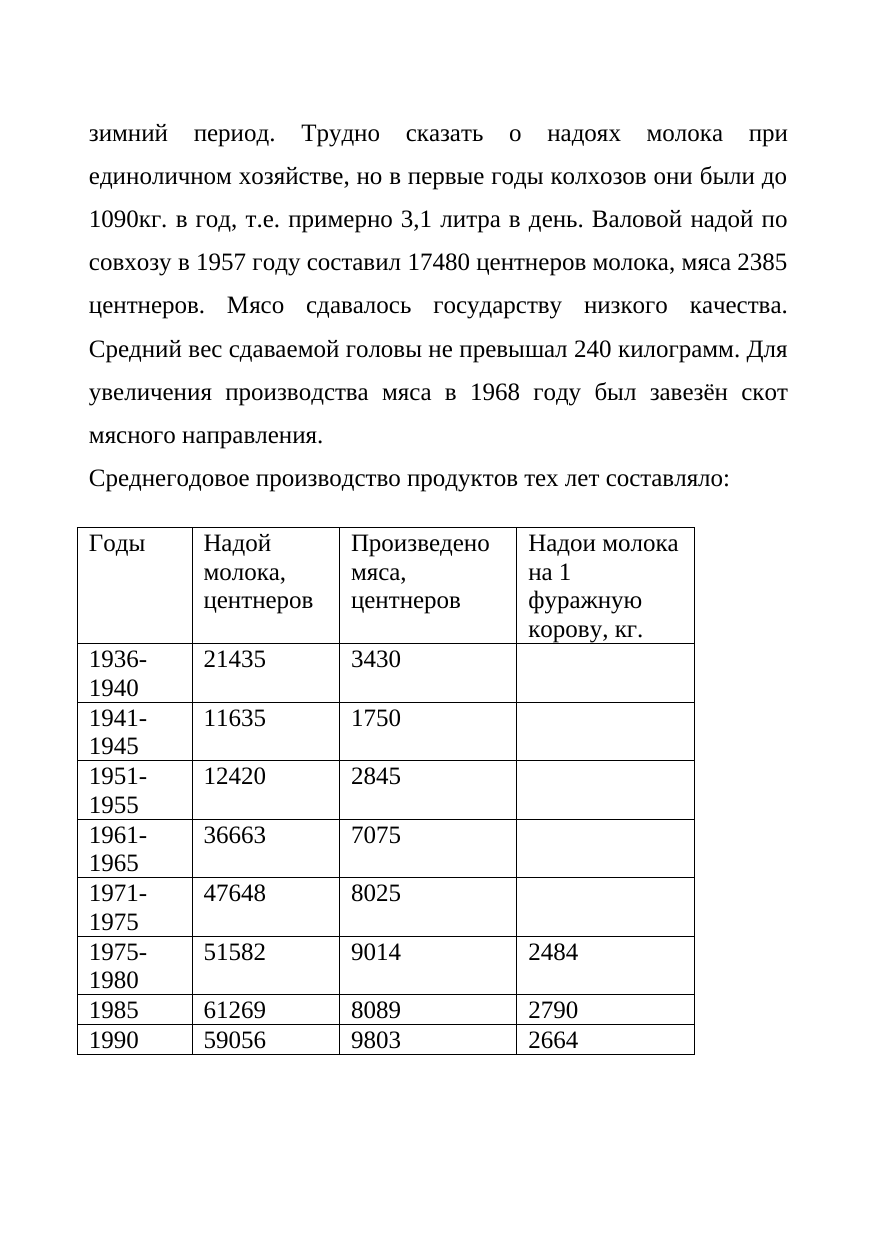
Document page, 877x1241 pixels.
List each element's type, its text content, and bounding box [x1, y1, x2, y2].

table_cell 2484 [517, 937, 694, 994]
table_cell 1750 [340, 703, 516, 760]
table_cell 1985 [78, 995, 192, 1024]
table_cell 47648 [193, 878, 339, 936]
table_cell 7075 [340, 820, 516, 877]
table_cell 21435 [193, 644, 339, 702]
table_cell [517, 878, 694, 936]
table_header Годы [78, 528, 192, 643]
table_header Надой молока, центнеров [193, 528, 339, 643]
table_cell [517, 644, 694, 702]
table_cell 3430 [340, 644, 516, 702]
table_cell 36663 [193, 820, 339, 877]
table_cell 59056 [193, 1025, 339, 1054]
table_cell 1990 [78, 1025, 192, 1054]
text Среднегодовое производство продуктов тех лет составляло: [89, 463, 788, 492]
table_cell 51582 [193, 937, 339, 994]
table_header Надои молока на 1 фуражную корову, кг. [517, 528, 694, 643]
table_cell 2790 [517, 995, 694, 1024]
table_cell 11635 [193, 703, 339, 760]
table_cell [517, 703, 694, 760]
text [89, 118, 788, 449]
table_cell 2845 [340, 761, 516, 819]
table_cell [517, 761, 694, 819]
table_cell 1951-1955 [78, 761, 192, 819]
table_cell 1975-1980 [78, 937, 192, 994]
table_header Произведено мяса, центнеров [340, 528, 516, 643]
table_cell 12420 [193, 761, 339, 819]
table_cell 1961-1965 [78, 820, 192, 877]
table_cell 1936-1940 [78, 644, 192, 702]
table_cell 8089 [340, 995, 516, 1024]
table_cell 61269 [193, 995, 339, 1024]
table_cell 8025 [340, 878, 516, 936]
table_cell 9014 [340, 937, 516, 994]
table_cell [517, 820, 694, 877]
table_cell 1971-1975 [78, 878, 192, 936]
table_cell 9803 [340, 1025, 516, 1054]
table_cell 1941-1945 [78, 703, 192, 760]
table_cell 2664 [517, 1025, 694, 1054]
